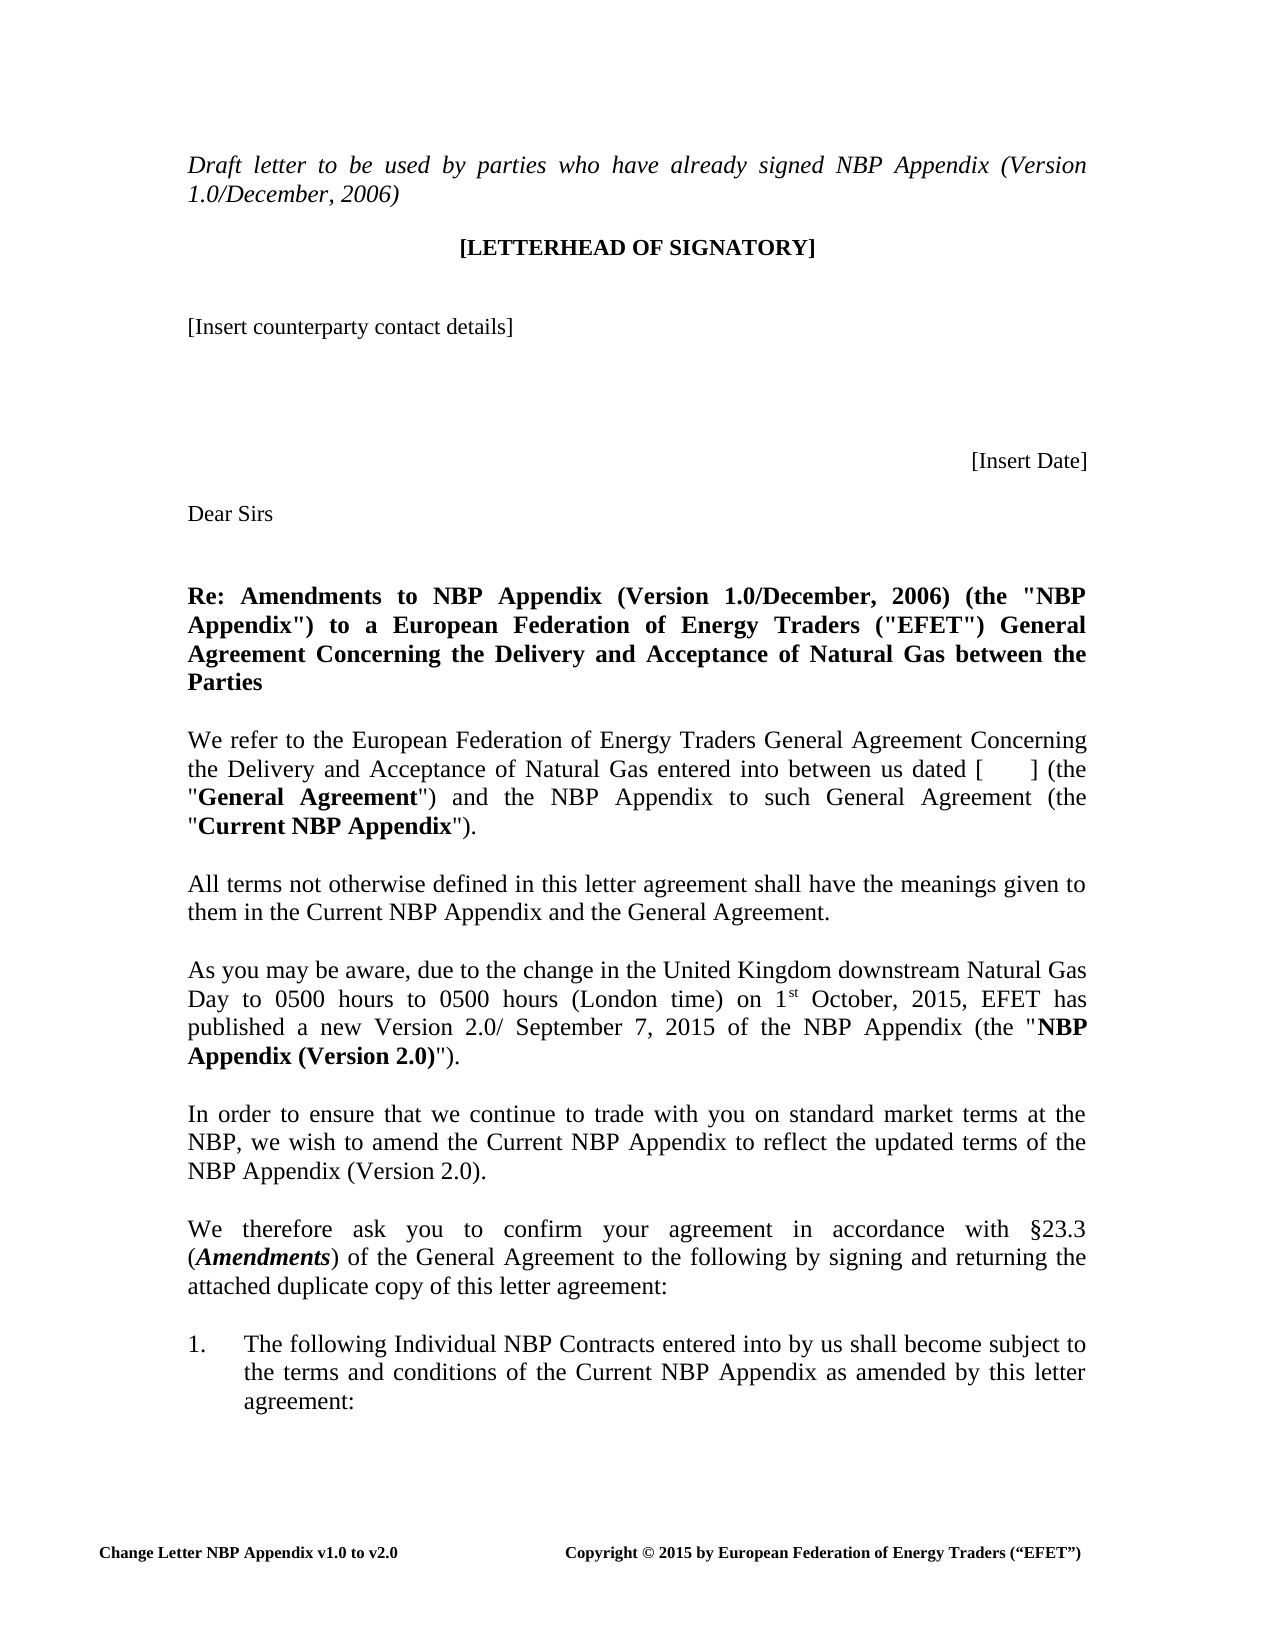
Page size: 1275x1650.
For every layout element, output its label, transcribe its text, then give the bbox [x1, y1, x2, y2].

text We refer to the European Federation of Energy Traders General Agreement Concerning the Delivery and Acceptance of Natural Gas entered into between us dated [ ] (the "General Agreement") and the NBP Appendix to such General Agreement (the "Current NBP Appendix"). [187, 725, 1087, 840]
text As you may be aware, due to the change in the United Kingdom downstream Natural Gas Day to 0500 hours to 0500 hours (London time) on 1st October, 2015, EFET has published a new Version 2.0/ September 7, 2015 of the NBP Appendix (the "NBP Appendix (Version 2.0)"). [187, 955, 1087, 1070]
text In order to ensure that we continue to trade with you on standard market terms at the NBP, we wish to amend the Current NBP Appendix to reflect the updated terms of the NBP Appendix (Version 2.0). [187, 1099, 1087, 1185]
text Draft letter to be used by parties who have already signed NBP Appendix (Version 1.0/December, 2006) [187, 150, 1087, 207]
text Re: Amendments to NBP Appendix (Version 1.0/December, 2006) (the "NBP Appendix") to a European Federation of Energy Traders ("EFET") General Agreement Concerning the Delivery and Acceptance of Natural Gas between the Parties [187, 581, 1087, 696]
text 1. The following Individual NBP Contracts entered into by us shall become subject to the terms and conditions of the Current NBP Appendix as amended by this letter agreement: [187, 1329, 1087, 1415]
text [Insert counterparty contact details] [187, 313, 1087, 339]
text We therefore ask you to confirm your agreement in accordance with §23.3 (Amendments) of the General Agreement to the following by signing and returning the attached duplicate copy of this letter agreement: [187, 1214, 1087, 1300]
text All terms not otherwise defined in this letter agreement shall have the meanings given to them in the Current NBP Appendix and the General Agreement. [187, 869, 1087, 926]
text [Insert Date] [187, 418, 1087, 473]
text [LETTERHEAD OF SIGNATORY] [187, 234, 1087, 260]
text Dear Sirs [187, 500, 1087, 526]
